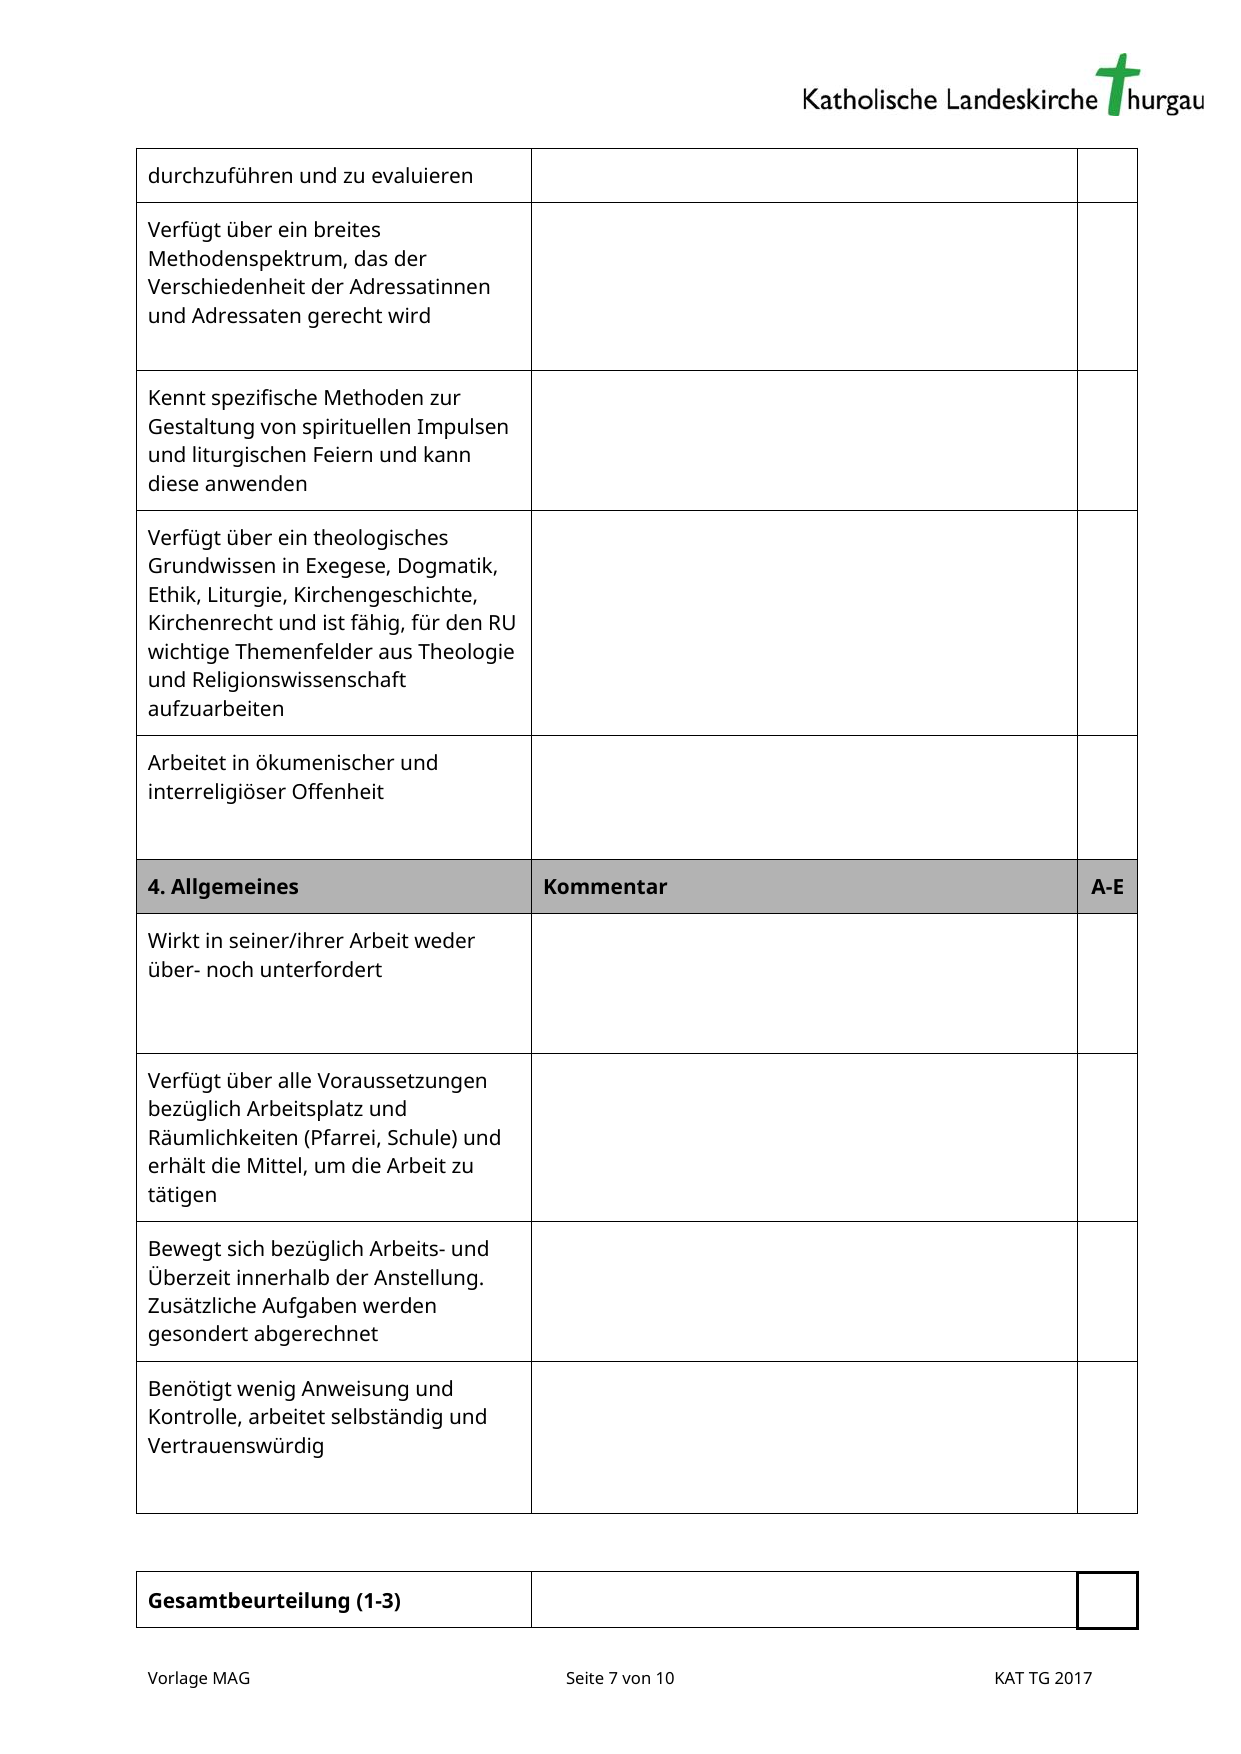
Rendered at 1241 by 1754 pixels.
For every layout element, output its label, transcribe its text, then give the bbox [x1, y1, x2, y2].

table_cell [532, 1054, 1077, 1221]
table_cell Arbeitet in ökumenischer und interreligiöser Offenheit [137, 736, 531, 859]
table_cell [532, 1362, 1077, 1513]
table_cell Verfügt über alle Voraussetzungen bezüglich Arbeitsplatz und Räumlichkeiten (Pfarrei, Schule) und erhält die Mittel, um die Arbeit zu tätigen [137, 1054, 531, 1221]
table_cell [1078, 149, 1137, 202]
table_cell [532, 1222, 1077, 1361]
table_cell [1078, 371, 1137, 510]
table_cell [1078, 511, 1137, 735]
table_header Gesamtbeurteilung (1-3) [137, 1572, 531, 1627]
table_cell Bewegt sich bezüglich Arbeits- und Überzeit innerhalb der Anstellung. Zusätzliche Aufgaben werden gesondert abgerechnet [137, 1222, 531, 1361]
table_cell A-E [1078, 860, 1137, 913]
table_cell [1078, 736, 1137, 859]
table_cell [532, 511, 1077, 735]
table_cell Verfügt über ein theologisches Grundwissen in Exegese, Dogmatik, Ethik, Liturgie, Kirchengeschichte, Kirchenrecht und ist fähig, für den RU wichtige Themenfelder aus Theologie und Religionswissenschaft aufzuarbeiten [137, 511, 531, 735]
table_cell [532, 736, 1077, 859]
picture [803, 53, 1204, 116]
table_cell Benötigt wenig Anweisung und Kontrolle, arbeitet selbständig und Vertrauenswürdig [137, 1362, 531, 1513]
table_cell Verfügt über ein breites Methodenspektrum, das der Verschiedenheit der Adressatinnen und Adressaten gerecht wird [137, 203, 531, 370]
table_cell [532, 149, 1077, 202]
table_cell [532, 371, 1077, 510]
table_cell [532, 914, 1077, 1052]
table_cell Wirkt in seiner/ihrer Arbeit weder über- noch unterfordert [137, 914, 531, 1052]
table_cell 4. Allgemeines [137, 860, 531, 913]
table_cell [1078, 1054, 1137, 1221]
table_header [532, 1572, 1076, 1627]
table_cell [532, 203, 1077, 370]
table_cell Kommentar [532, 860, 1077, 913]
table_cell [1078, 203, 1137, 370]
table_cell Kennt spezifische Methoden zur Gestaltung von spirituellen Impulsen und liturgischen Feiern und kann diese anwenden [137, 371, 531, 510]
table_cell [1078, 914, 1137, 1052]
table_header [1079, 1574, 1136, 1627]
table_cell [137, 149, 531, 202]
table_cell [1078, 1362, 1137, 1513]
table_cell [1078, 1222, 1137, 1361]
